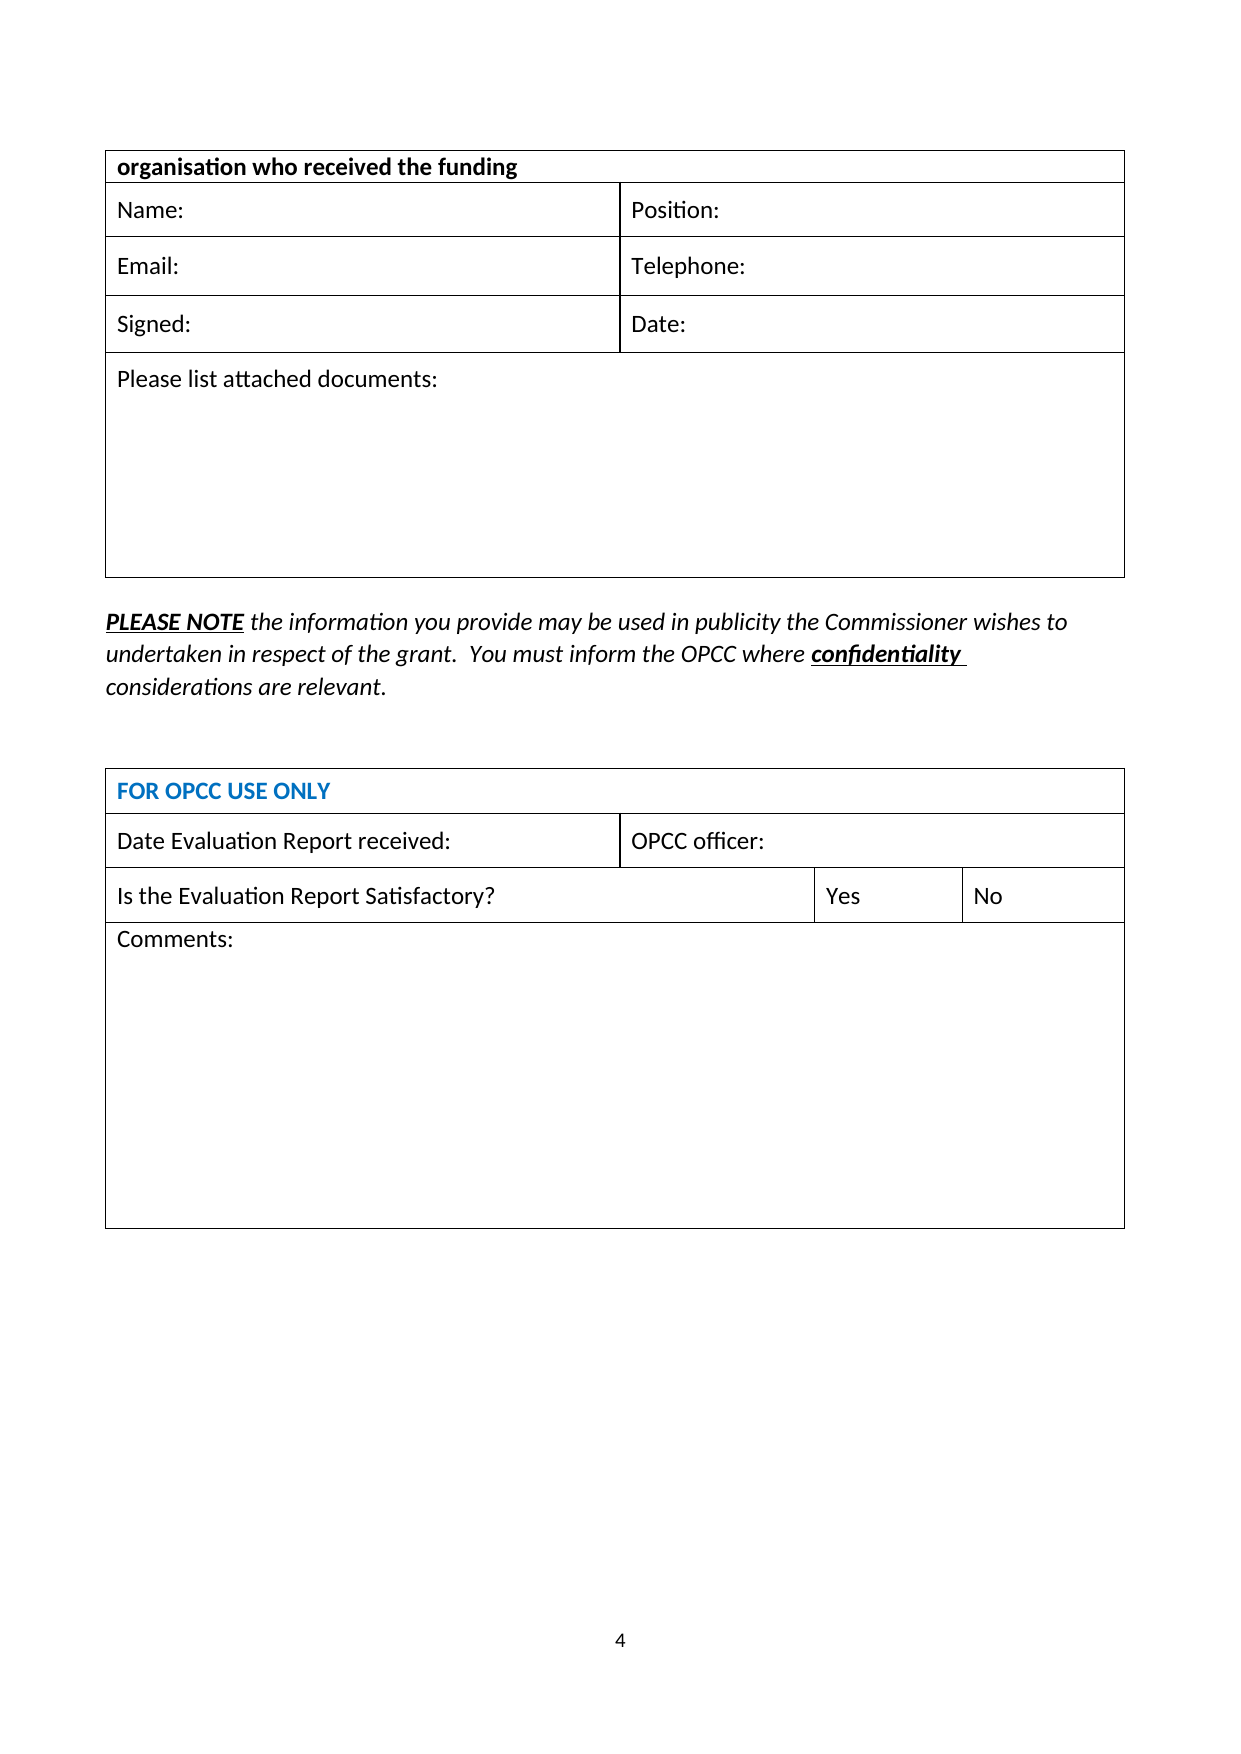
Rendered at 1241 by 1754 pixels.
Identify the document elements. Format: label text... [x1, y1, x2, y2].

table_cell No [963, 868, 1124, 922]
table_cell Email: [106, 237, 619, 294]
table_cell Signed: [106, 296, 619, 352]
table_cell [106, 151, 1124, 182]
table_cell Position: [621, 183, 1124, 236]
table_cell Yes [815, 868, 962, 922]
table_cell Name: [106, 183, 619, 236]
table_header FOR OPCC USE ONLY [106, 769, 1124, 813]
table_cell Date Evaluation Report received: [106, 814, 619, 867]
table_cell Is the Evaluation Report Satisfactory? [106, 868, 814, 922]
table_cell Comments: [106, 923, 1124, 1228]
table_cell OPCC officer: [621, 814, 1124, 867]
table_cell Please list attached documents: [106, 353, 1124, 577]
table_cell Telephone: [621, 237, 1124, 294]
table_cell Date: [621, 296, 1124, 352]
text PLEASE NOTE the information you provide may be used in publicity the Commissioner wishes to undertaken in respect of the grant. You must inform the OPCC where confidentiality considerations are relevant. [106, 606, 1090, 702]
